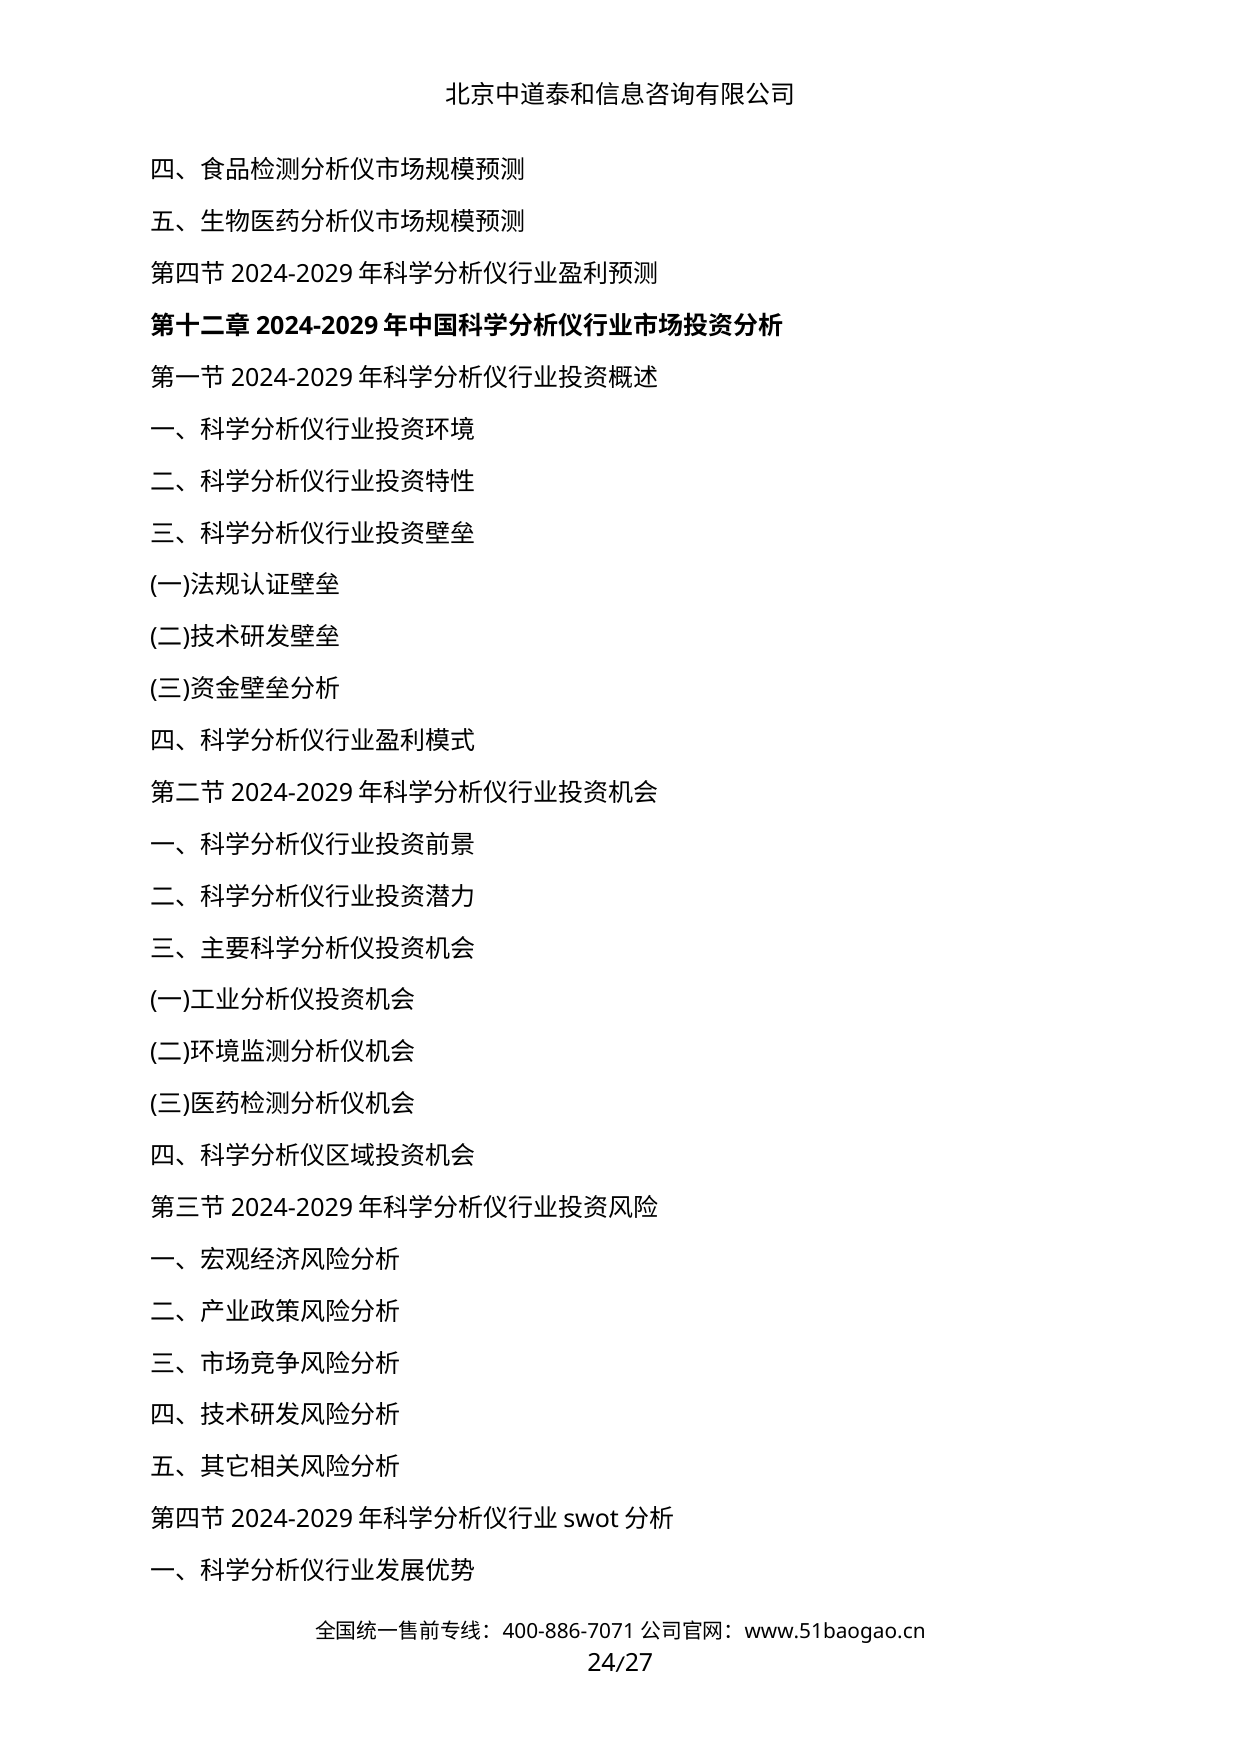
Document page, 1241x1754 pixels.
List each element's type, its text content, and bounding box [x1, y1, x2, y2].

text 二、科学分析仪行业投资潜力 [150, 876, 1090, 912]
text 四、科学分析仪行业盈利模式 [150, 721, 1090, 757]
text 一、科学分析仪行业投资环境 [150, 409, 1090, 446]
text 三、市场竞争风险分析 [150, 1343, 1090, 1379]
text 第二节 2024-2029年科学分析仪行业投资机会 [150, 772, 1090, 809]
text 四、科学分析仪区域投资机会 [150, 1136, 1090, 1172]
text (三)资金壁垒分析 [150, 669, 1090, 705]
text 四、技术研发风险分析 [150, 1395, 1090, 1431]
text 第四节 2024-2029年科学分析仪行业swot分析 [150, 1499, 1090, 1535]
text 第十二章 2024-2029年中国科学分析仪行业市场投资分析 [150, 306, 1090, 342]
text 第一节 2024-2029年科学分析仪行业投资概述 [150, 357, 1090, 394]
text 二、产业政策风险分析 [150, 1291, 1090, 1327]
text 一、宏观经济风险分析 [150, 1239, 1090, 1276]
text 二、科学分析仪行业投资特性 [150, 461, 1090, 497]
text (一)工业分析仪投资机会 [150, 980, 1090, 1016]
text 五、生物医药分析仪市场规模预测 [150, 202, 1090, 238]
text 五、其它相关风险分析 [150, 1447, 1090, 1483]
text 三、科学分析仪行业投资壁垒 [150, 513, 1090, 549]
text 四、食品检测分析仪市场规模预测 [150, 150, 1090, 186]
text (三)医药检测分析仪机会 [150, 1084, 1090, 1120]
text (一)法规认证壁垒 [150, 565, 1090, 601]
text (二)环境监测分析仪机会 [150, 1032, 1090, 1068]
text 第三节 2024-2029年科学分析仪行业投资风险 [150, 1187, 1090, 1224]
text (二)技术研发壁垒 [150, 617, 1090, 653]
text 三、主要科学分析仪投资机会 [150, 928, 1090, 964]
text 第四节 2024-2029年科学分析仪行业盈利预测 [150, 254, 1090, 290]
text 一、科学分析仪行业发展优势 [150, 1551, 1090, 1587]
text 一、科学分析仪行业投资前景 [150, 824, 1090, 861]
